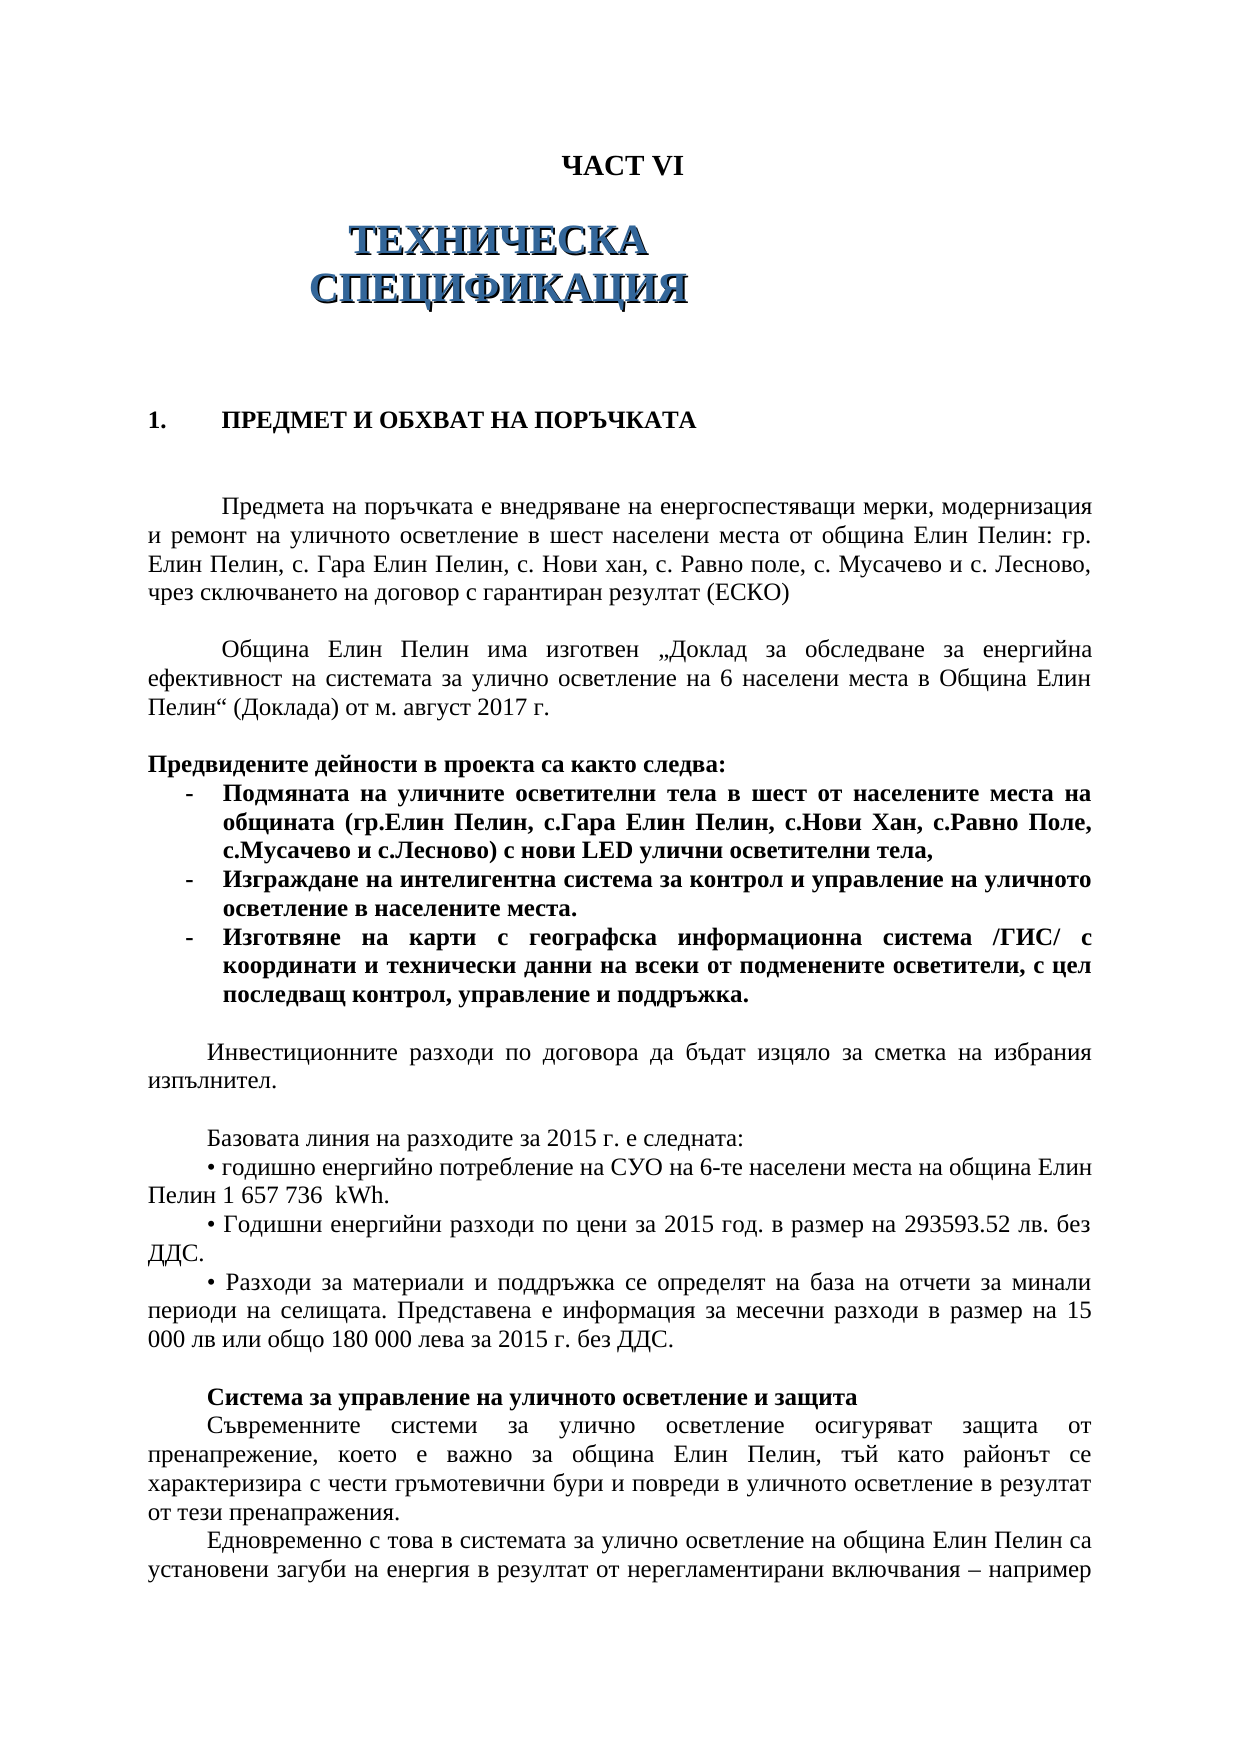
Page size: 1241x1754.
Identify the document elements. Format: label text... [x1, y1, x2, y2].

text • Разходи за материали и поддръжка се определят на база на отчети за минали периоди на селищата. Представена е информация за месечни разходи в размер на 15 000 лв или общо 180 000 лева за 2015 г. без ДДС. [148, 1267, 1093, 1353]
text • Годишни енергийни разходи по цени за 2015 год. в размер на 293593.52 лв. без ДДС. [148, 1209, 1093, 1267]
list Изграждане на интелигентна система за контрол и управление на уличното осветление в населените места. [185, 864, 1093, 922]
list ПРЕДМЕТ И ОБХВАТ НА ПОРЪЧКАТА [148, 405, 1093, 434]
text Съвременните системи за улично осветление осигуряват защита от пренапрежение, което е важно за община Елин Пелин, тъй като районът се характеризира с чести гръмотевични бури и повреди в уличното осветление в резултат от тези пренапражения. [148, 1410, 1093, 1525]
text Базовата линия на разходите за 2015 г. е следната: [148, 1123, 1093, 1152]
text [148, 1525, 1093, 1583]
text • годишно енергийно потребление на СУО на 6-те населени места на община Елин Пелин 1 657 736 kWh. [148, 1152, 1093, 1209]
list Подмяната на уличните осветителни тела в шест от населените места на общината (гр.Елин Пелин, с.Гара Елин Пелин, с.Нови Хан, с.Равно Поле, с.Мусачево и с.Лесново) с нови LED улични осветителни тела, [185, 778, 1093, 864]
text Предмета на поръчката е внедряване на енергоспестяващи мерки, модернизация и ремонт на уличното осветление в шест населени места от община Елин Пелин: гр. Елин Пелин, с. Гара Елин Пелин, с. Нови хан, с. Равно поле, с. Мусачево и с. Лесново, чрез сключването на договор с гарантиран резултат (ЕСКО) [148, 491, 1093, 606]
list Изготвяне на карти с географска информационна система /ГИС/ с координати и технически данни на всеки от подменените осветители, с цел последващ контрол, управление и поддръжка. [185, 922, 1093, 1008]
text ЧАСТ VI [148, 148, 1098, 181]
text Система за управление на уличното осветление и защита [148, 1382, 1093, 1410]
text Община Елин Пелин има изготвен „Доклад за обследване за енергийна ефективност на системата за улично осветление на 6 населени места в Община Елин Пелин“ (Доклада) от м. август 2017 г. [148, 634, 1093, 720]
text Предвидените дейности в проекта са както следва: [148, 749, 1093, 778]
text Инвестиционните разходи по договора да бъдат изцяло за сметка на избрания изпълнител. [148, 1037, 1093, 1094]
